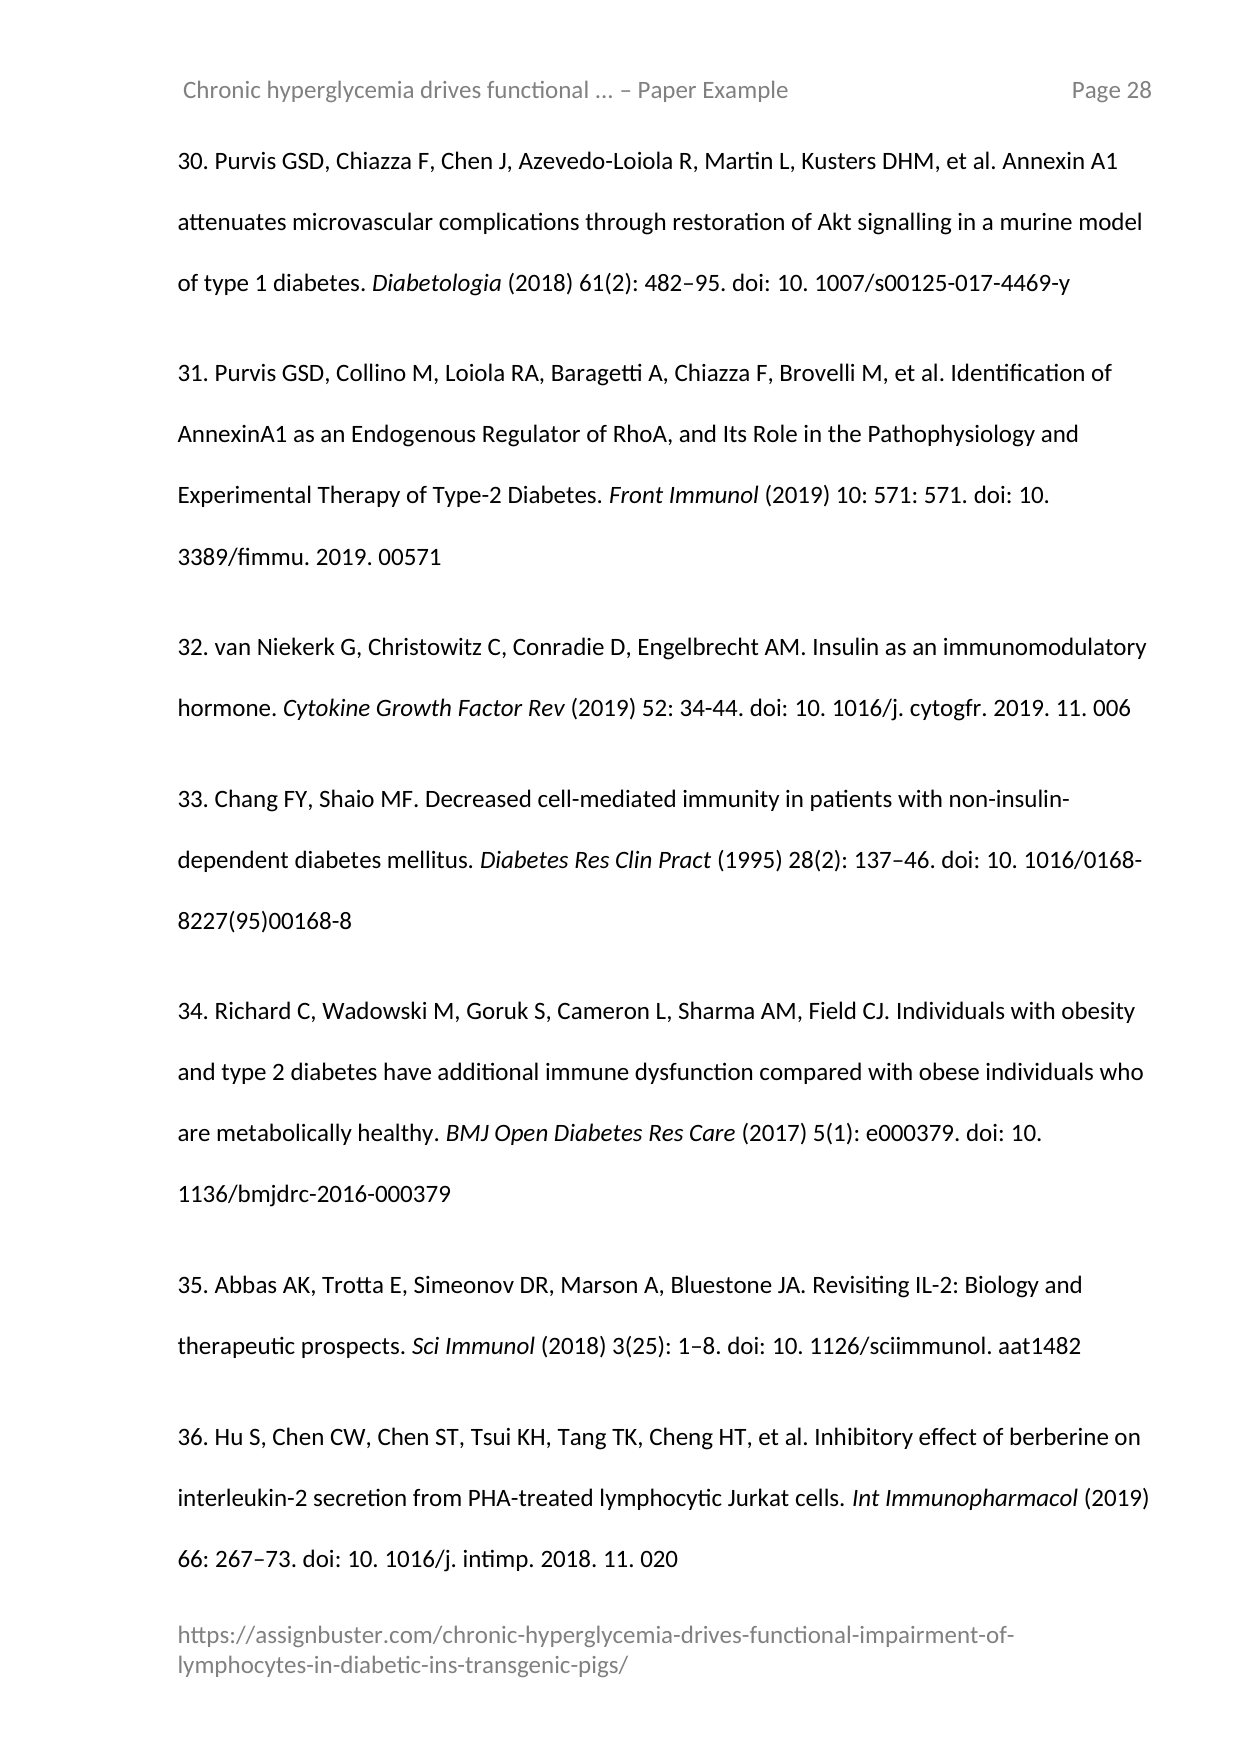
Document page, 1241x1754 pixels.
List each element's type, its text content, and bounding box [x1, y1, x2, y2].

text 32. van Niekerk G, Christowitz C, Conradie D, Engelbrecht AM. Insulin as an immunomodulatory hormone. Cytokine Growth Factor Rev (2019) 52: 34-44. doi: 10. 1016/j. cytogfr. 2019. 11. 006 [177, 631, 1152, 723]
text 31. Purvis GSD, Collino M, Loiola RA, Baragetti A, Chiazza F, Brovelli M, et al. Identification of AnnexinA1 as an Endogenous Regulator of RhoA, and Its Role in the Pathophysiology and Experimental Therapy of Type-2 Diabetes. Front Immunol (2019) 10: 571: 571. doi: 10. 3389/fimmu. 2019. 00571 [177, 358, 1152, 571]
text 34. Richard C, Wadowski M, Goruk S, Cameron L, Sharma AM, Field CJ. Individuals with obesity and type 2 diabetes have additional immune dysfunction compared with obese individuals who are metabolically healthy. BMJ Open Diabetes Res Care (2017) 5(1): e000379. doi: 10. 1136/bmjdrc-2016-000379 [177, 995, 1152, 1209]
text 35. Abbas AK, Trotta E, Simeonov DR, Marson A, Bluestone JA. Revisiting IL-2: Biology and therapeutic prospects. Sci Immunol (2018) 3(25): 1–8. doi: 10. 1126/sciimmunol. aat1482 [177, 1269, 1152, 1361]
text 30. Purvis GSD, Chiazza F, Chen J, Azevedo-Loiola R, Martin L, Kusters DHM, et al. Annexin A1 attenuates microvascular complications through restoration of Akt signalling in a murine model of type 1 diabetes. Diabetologia (2018) 61(2): 482–95. doi: 10. 1007/s00125-017-4469-y [177, 145, 1152, 298]
text 36. Hu S, Chen CW, Chen ST, Tsui KH, Tang TK, Cheng HT, et al. Inhibitory effect of berberine on interleukin-2 secretion from PHA-treated lymphocytic Jurkat cells. Int Immunopharmacol (2019) 66: 267–73. doi: 10. 1016/j. intimp. 2018. 11. 020 [177, 1421, 1152, 1573]
text 33. Chang FY, Shaio MF. Decreased cell-mediated immunity in patients with non-insulin-dependent diabetes mellitus. Diabetes Res Clin Pract (1995) 28(2): 137–46. doi: 10. 1016/0168-8227(95)00168-8 [177, 783, 1152, 935]
